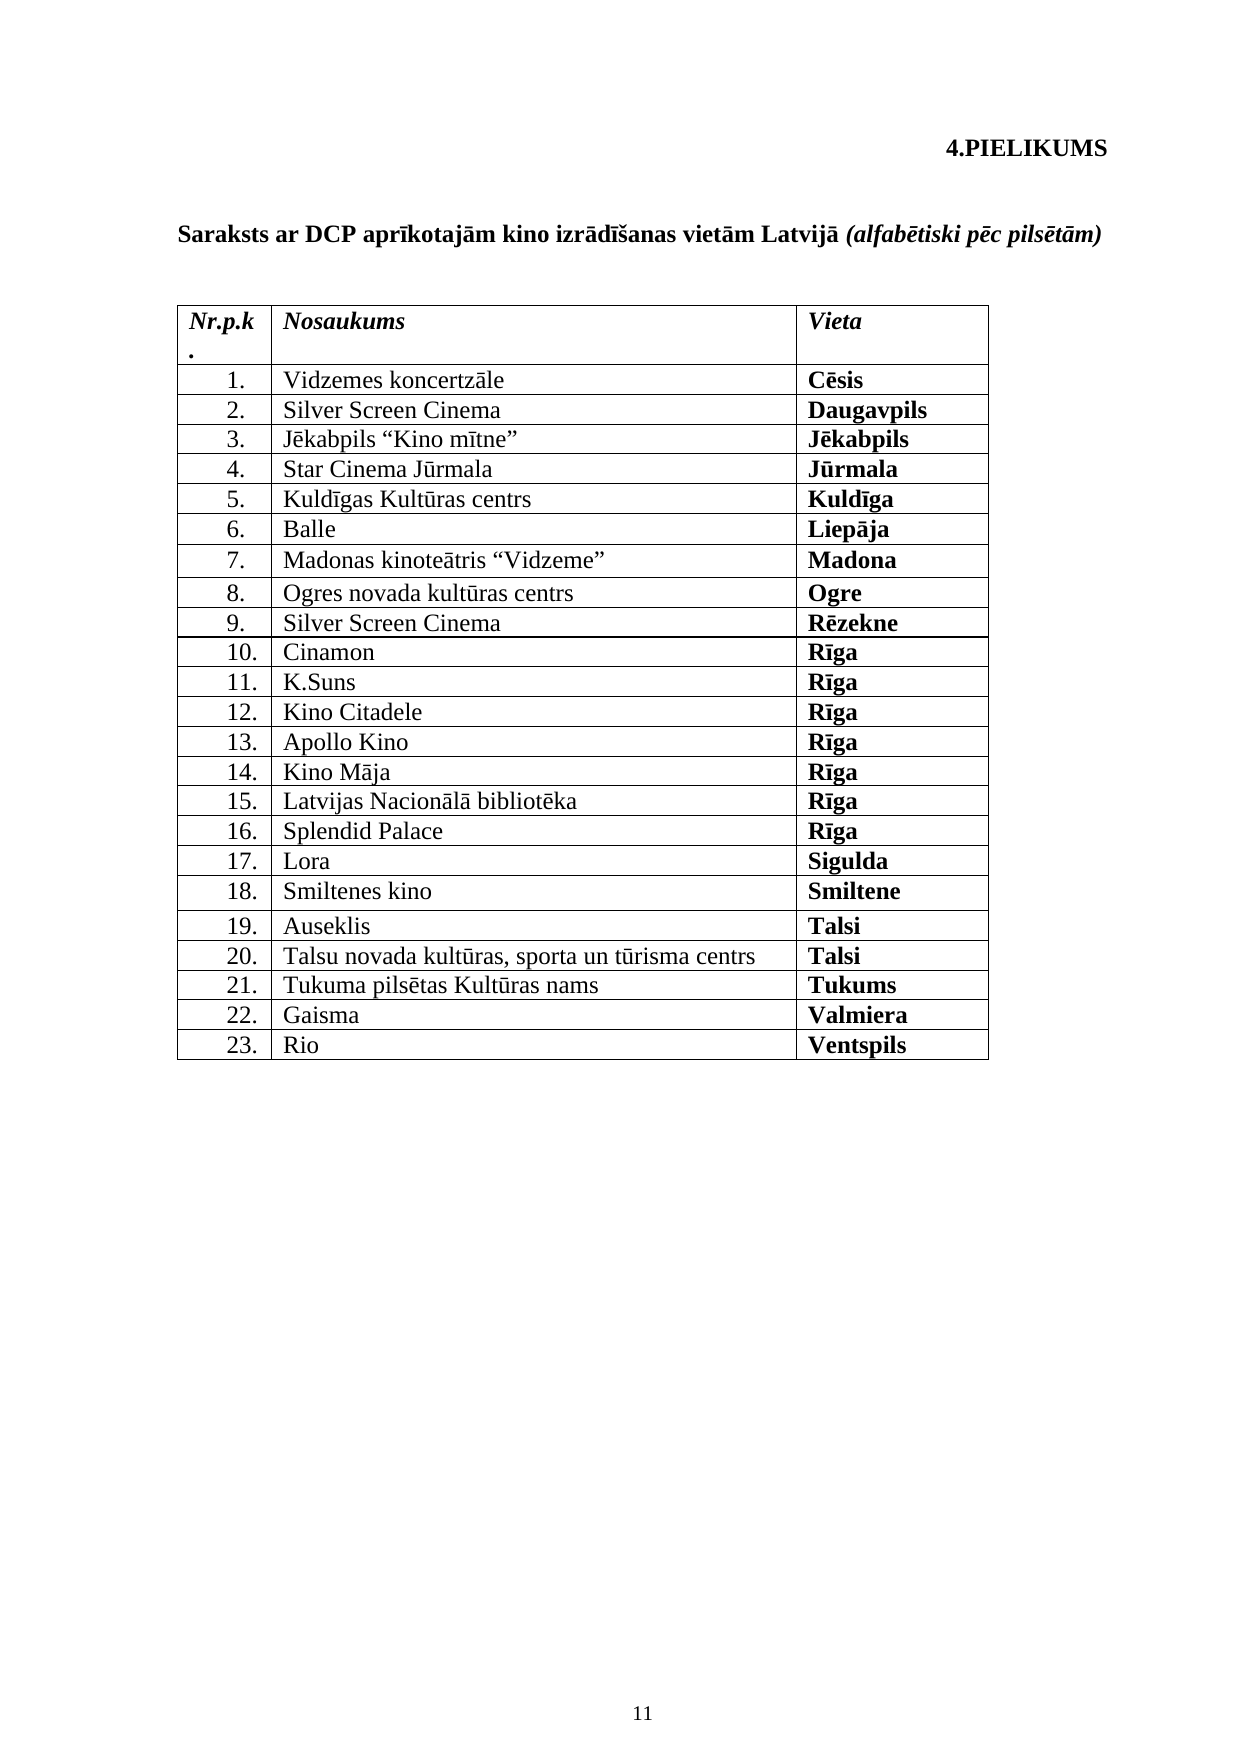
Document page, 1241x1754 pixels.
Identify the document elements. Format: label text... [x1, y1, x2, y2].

table_header Nr.p.k. [178, 306, 271, 364]
table_cell [178, 638, 271, 666]
table_cell Cēsis [797, 365, 988, 394]
text Saraksts ar DCP aprīkotajām kino izrādīšanas vietām Latvijā (alfabētiski pēc pilsētām) [177, 219, 1107, 248]
table_cell Cinamon [272, 638, 796, 666]
table_cell Smiltenes kino [272, 876, 796, 910]
table_cell [178, 484, 271, 513]
table_cell [178, 425, 271, 453]
table_cell Talsu novada kultūras, sporta un tūrisma centrs [272, 941, 796, 969]
table_cell [178, 454, 271, 483]
table_cell [178, 608, 271, 636]
table_cell Rēzekne [797, 608, 988, 636]
table_cell [178, 1000, 271, 1029]
table_cell Sigulda [797, 846, 988, 875]
table_cell Talsi [797, 941, 988, 969]
table_cell [178, 941, 271, 969]
table_cell Kino Māja [272, 757, 796, 785]
table_cell Ogres novada kultūras centrs [272, 578, 796, 607]
table_cell [178, 816, 271, 845]
table_cell [178, 876, 271, 910]
table_header Vieta [797, 306, 988, 364]
table_cell [178, 911, 271, 940]
table_cell [178, 697, 271, 726]
table_cell [178, 727, 271, 756]
table_cell Auseklis [272, 911, 796, 940]
table_cell [178, 578, 271, 607]
table_cell [178, 846, 271, 875]
table_cell Ventspils [797, 1030, 988, 1059]
table_cell Latvijas Nacionālā bibliotēka [272, 786, 796, 815]
table_cell Madonas kinoteātris “Vidzeme” [272, 545, 796, 577]
table_cell K.Suns [272, 667, 796, 696]
table_cell Ogre [797, 578, 988, 607]
table_cell Rīga [797, 638, 988, 666]
table_cell [178, 545, 271, 577]
table_cell [178, 395, 271, 423]
table_cell Tukums [797, 971, 988, 999]
table_cell Kuldīgas Kultūras centrs [272, 484, 796, 513]
table_cell Rīga [797, 816, 988, 845]
table_cell Valmiera [797, 1000, 988, 1029]
table_cell Daugavpils [797, 395, 988, 423]
table_cell Jēkabpils [797, 425, 988, 453]
table_cell Rīga [797, 697, 988, 726]
table_cell [178, 365, 271, 394]
table_cell Gaisma [272, 1000, 796, 1029]
text 4.PIELIKUMS [177, 133, 1107, 162]
table_cell Kino Citadele [272, 697, 796, 726]
table_cell [178, 757, 271, 785]
table_cell Liepāja [797, 514, 988, 544]
table_cell Rīga [797, 786, 988, 815]
table_cell Kuldīga [797, 484, 988, 513]
table_cell [178, 514, 271, 544]
table_cell Apollo Kino [272, 727, 796, 756]
table_cell [178, 667, 271, 696]
table_cell Star Cinema Jūrmala [272, 454, 796, 483]
table_cell Madona [797, 545, 988, 577]
table_cell Smiltene [797, 876, 988, 910]
table_cell [178, 1030, 271, 1059]
table_cell Rīga [797, 667, 988, 696]
table_cell Rīga [797, 757, 988, 785]
table_cell [178, 971, 271, 999]
table_cell Tukuma pilsētas Kultūras nams [272, 971, 796, 999]
table_cell Rīga [797, 727, 988, 756]
table_cell Lora [272, 846, 796, 875]
table_cell Silver Screen Cinema [272, 608, 796, 636]
table_cell Jēkabpils “Kino mītne” [272, 425, 796, 453]
table_cell Talsi [797, 911, 988, 940]
table_cell Silver Screen Cinema [272, 395, 796, 423]
table_cell Balle [272, 514, 796, 544]
table_cell [178, 786, 271, 815]
table_cell Vidzemes koncertzāle [272, 365, 796, 394]
table_cell Rio [272, 1030, 796, 1059]
table_header Nosaukums [272, 306, 796, 364]
table_cell Jūrmala [797, 454, 988, 483]
table_cell Splendid Palace [272, 816, 796, 845]
